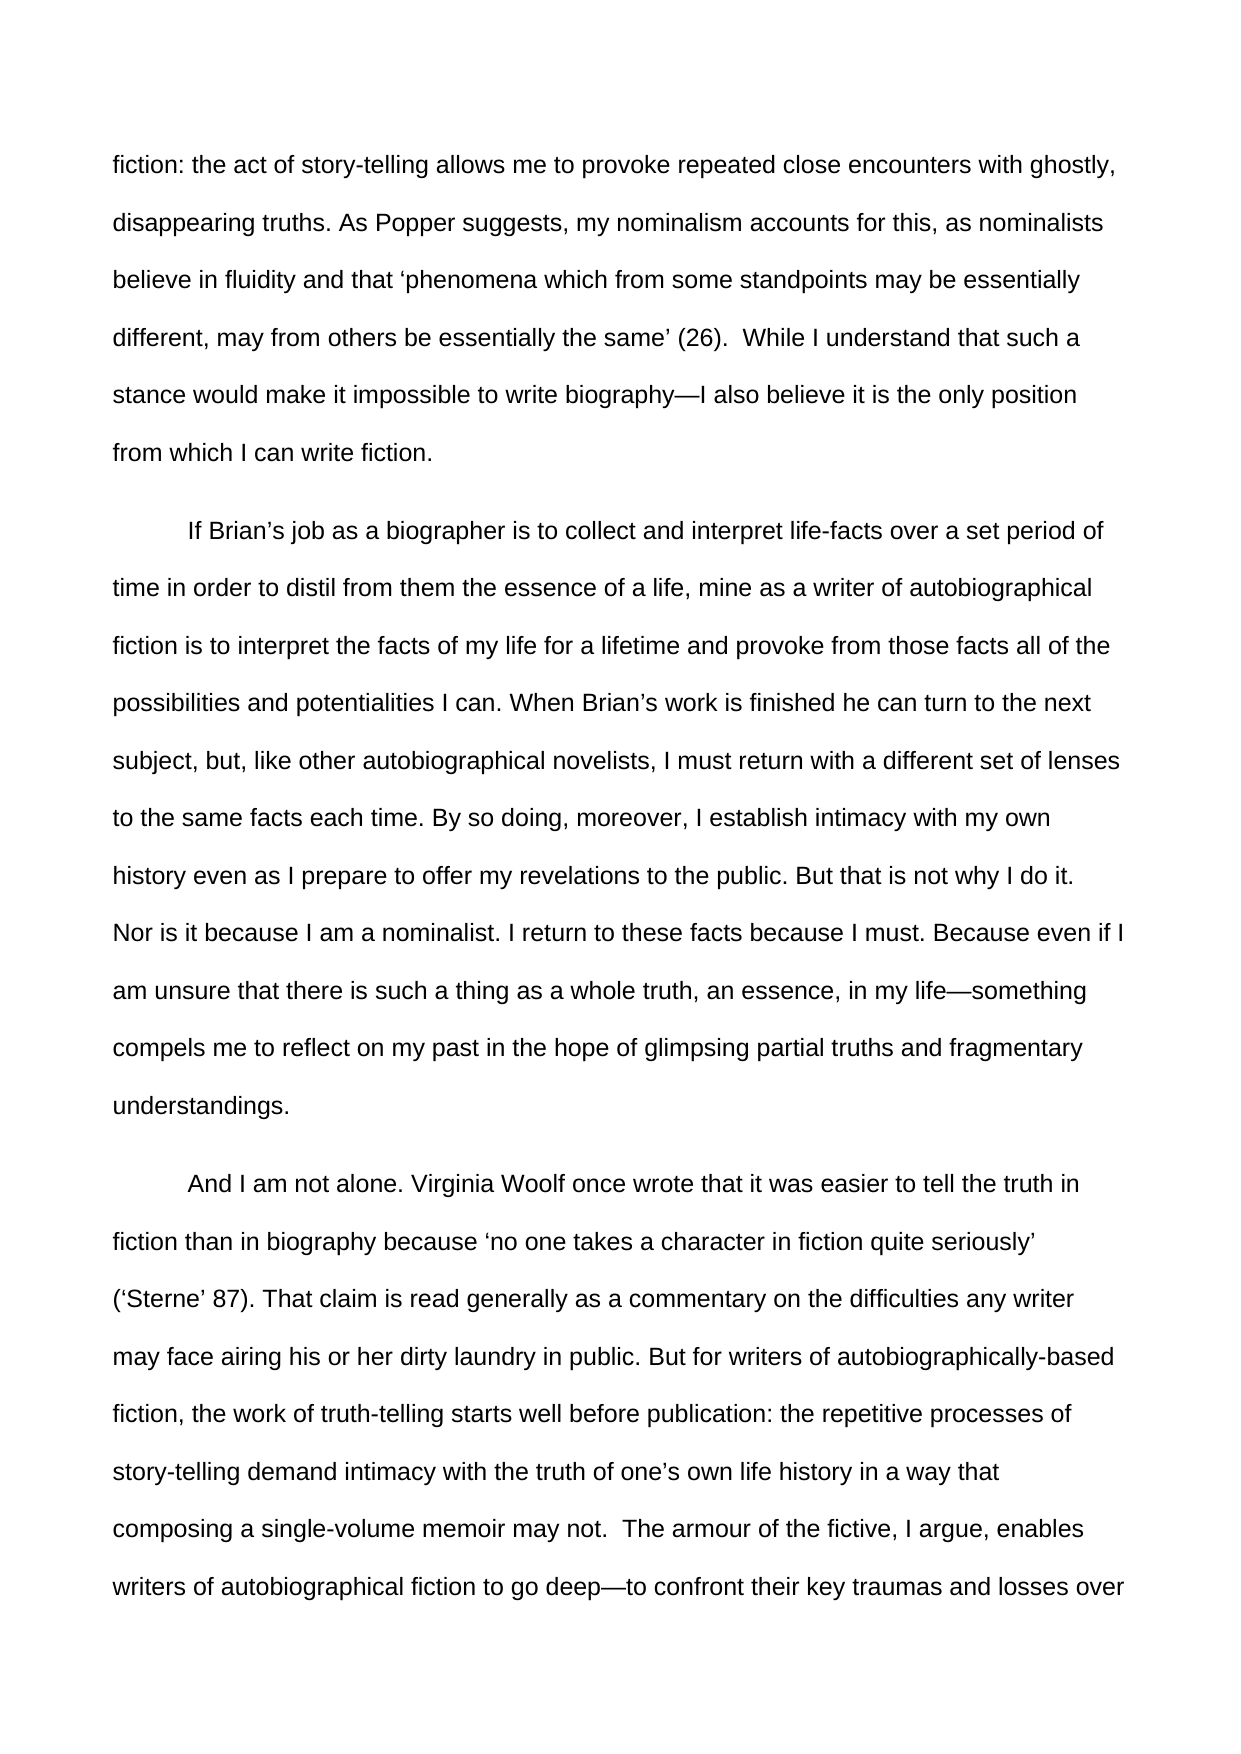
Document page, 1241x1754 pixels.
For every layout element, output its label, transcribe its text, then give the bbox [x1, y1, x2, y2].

text If Brian’s job as a biographer is to collect and interpret life-facts over a set period of time in order to distil from them the essence of a life, mine as a writer of autobiographical fiction is to interpret the facts of my life for a lifetime and provoke from those facts all of the possibilities and potentialities I can. When Brian’s work is finished he can turn to the next subject, but, like other autobiographical novelists, I must return with a different set of lenses to the same facts each time. By so doing, moreover, I establish intimacy with my own history even as I prepare to offer my revelations to the public. But that is not why I do it. Nor is it because I am a nominalist. I return to these facts because I must. Because even if I am unsure that there is such a thing as a whole truth, an essence, in my life—something compels me to reflect on my past in the hope of glimpsing partial truths and fragmentary understandings. [112, 516, 1128, 1119]
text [112, 1169, 1128, 1600]
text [112, 150, 1128, 466]
